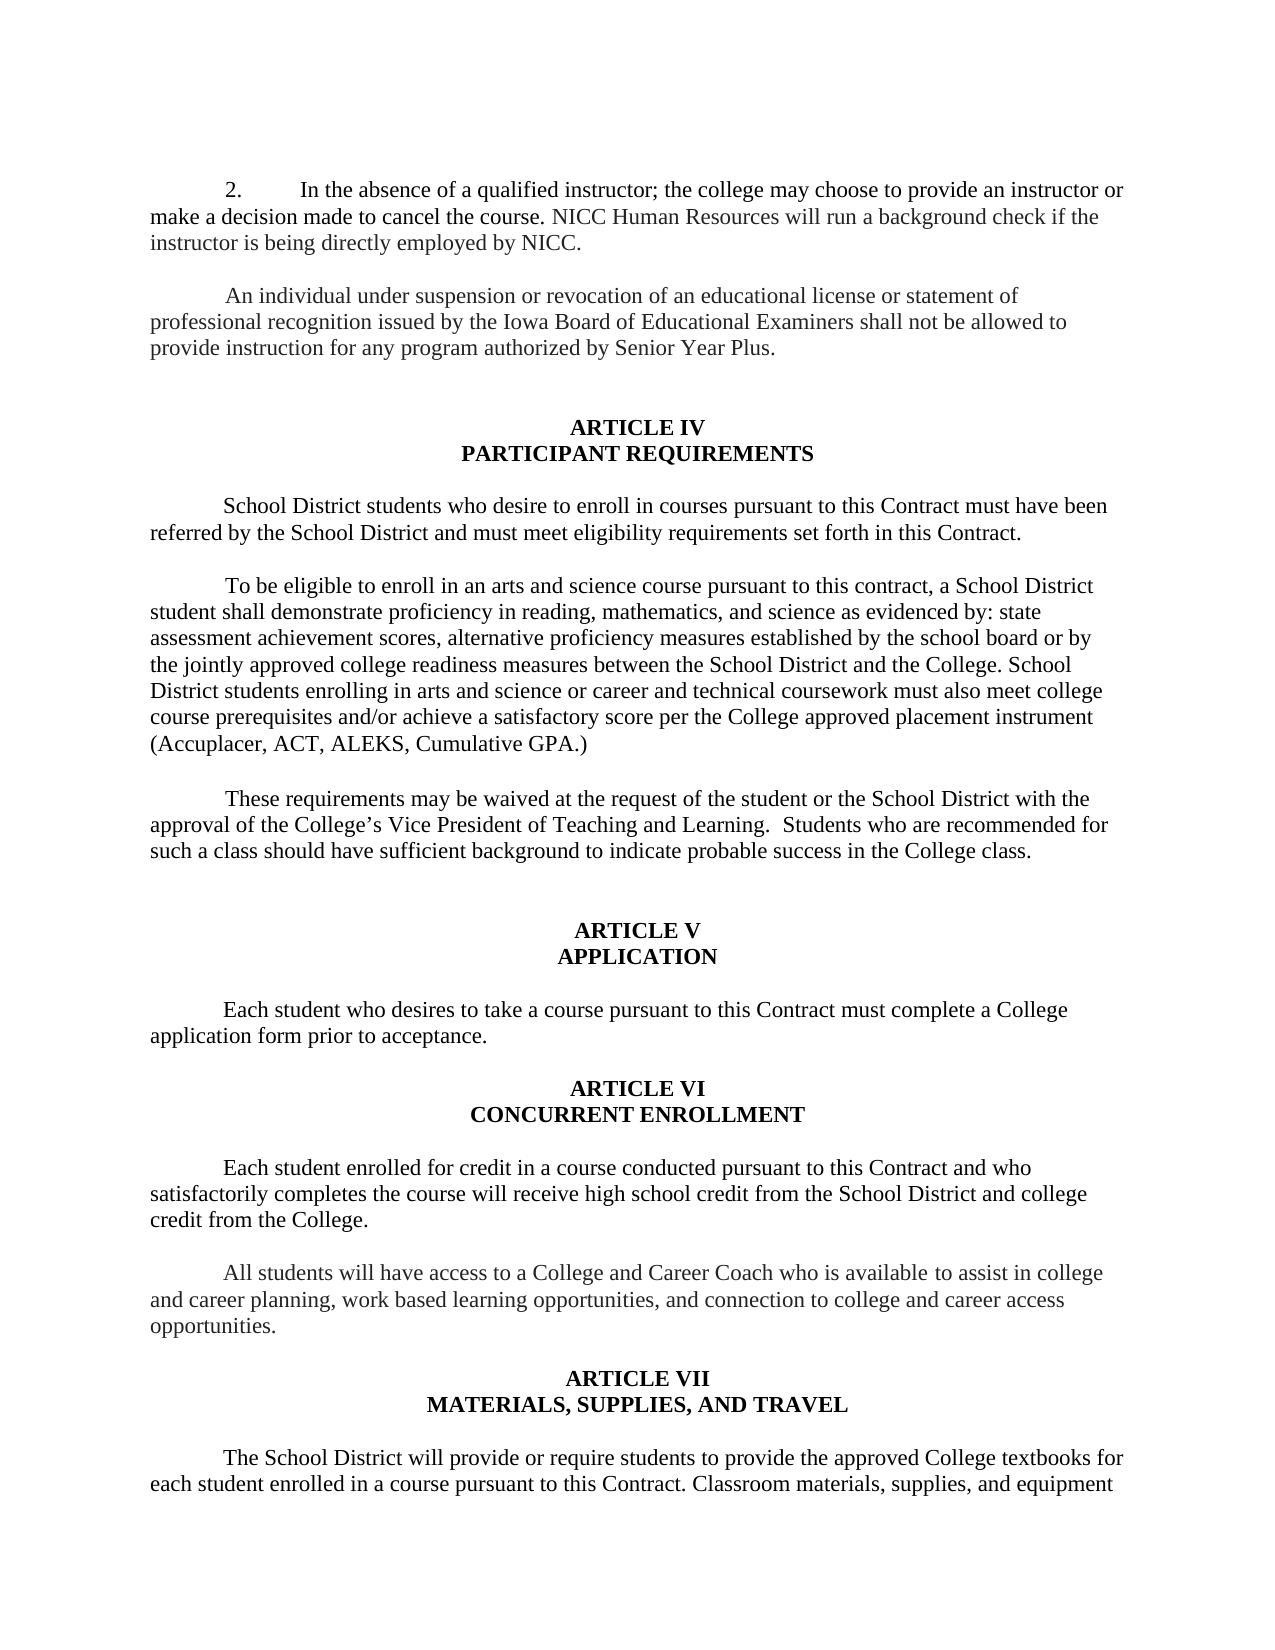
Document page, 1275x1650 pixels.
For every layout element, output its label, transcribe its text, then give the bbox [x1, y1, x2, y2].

text To be eligible to enroll in an arts and science course pursuant to this contract, a School District student shall demonstrate proficiency in reading, mathematics, and science as evidenced by: state assessment achievement scores, alternative proficiency measures established by the school board or by the jointly approved college readiness measures between the School District and the College. School District students enrolling in arts and science or career and technical coursework must also meet college course prerequisites and/or achieve a satisfactory score per the College approved placement instrument (Accuplacer, ACT, ALEKS, Cumulative GPA.) [150, 572, 1125, 756]
text MATERIALS, SUPPLIES, AND TRAVEL [150, 1391, 1125, 1417]
text School District students who desire to enroll in courses pursuant to this Contract must have been referred by the School District and must meet eligibility requirements set forth in this Contract. [150, 493, 1125, 545]
subtitle ARTICLE IV [150, 413, 1125, 440]
subtitle ARTICLE V [150, 917, 1125, 943]
text PARTICIPANT REQUIREMENTS [150, 440, 1125, 466]
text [150, 1444, 1125, 1496]
subtitle ARTICLE VI [150, 1075, 1125, 1101]
subtitle ARTICLE VII [150, 1365, 1125, 1391]
text Each student who desires to take a course pursuant to this Contract must complete a College application form prior to acceptance. [150, 996, 1125, 1048]
text CONCURRENT ENROLLMENT [150, 1101, 1125, 1127]
text These requirements may be waived at the request of the student or the School District with the approval of the College’s Vice President of Teaching and Learning. Students who are recommended for such a class should have sufficient background to indicate probable success in the College class. [150, 785, 1125, 864]
text 2. In the absence of a qualified instructor; the college may choose to provide an instructor or make a decision made to cancel the course. NICC Human Resources will run a background check if the instructor is being directly employed by NICC. [150, 176, 1125, 255]
text Each student enrolled for credit in a course conducted pursuant to this Contract and who satisfactorily completes the course will receive high school credit from the School District and college credit from the College. [150, 1154, 1125, 1233]
text APPLICATION [150, 943, 1125, 969]
text An individual under suspension or revocation of an educational license or statement of professional recognition issued by the Iowa Board of Educational Examiners shall not be allowed to provide instruction for any program authorized by Senior Year Plus. [150, 282, 1125, 361]
text All students will have access to a College and Career Coach who is available to assist in college and career planning, work based learning opportunities, and connection to college and career access opportunities. [277, 1259, 1125, 1338]
